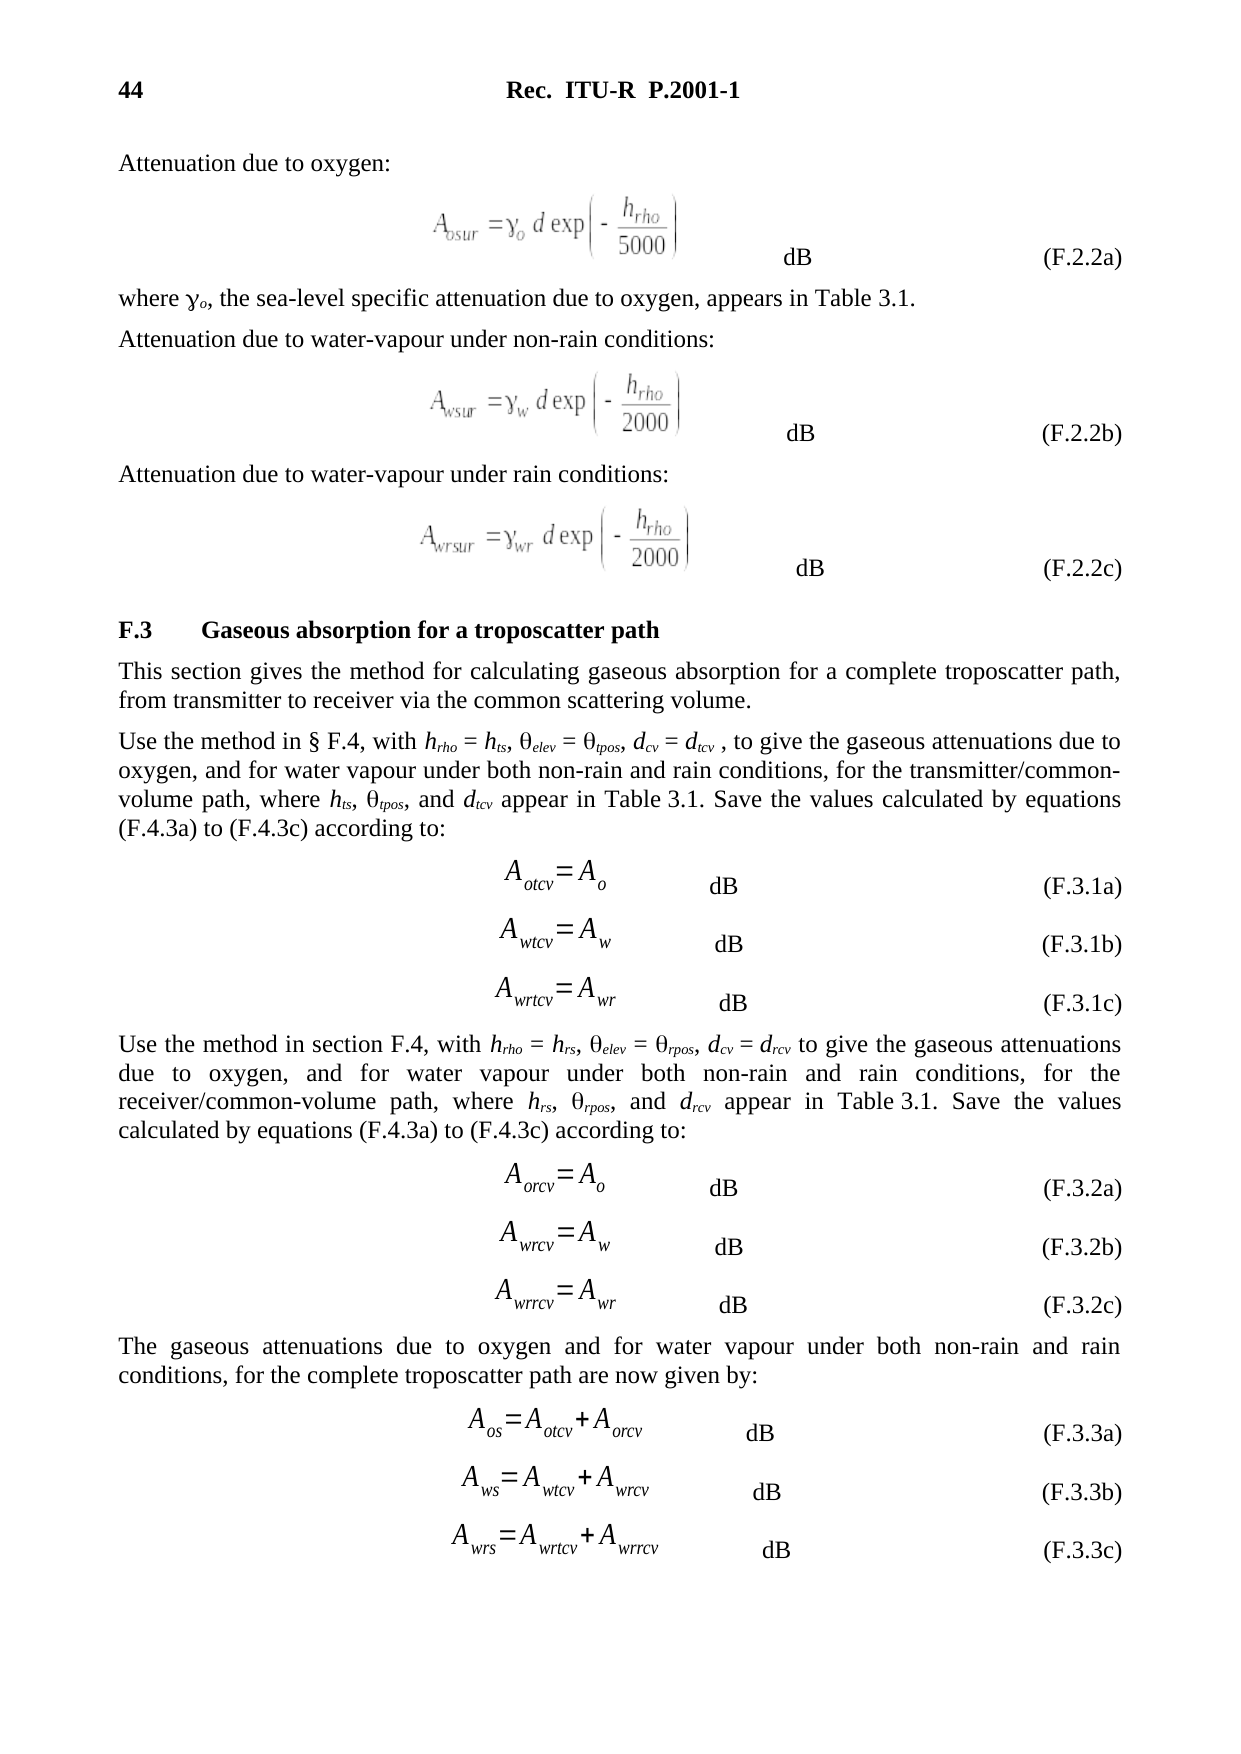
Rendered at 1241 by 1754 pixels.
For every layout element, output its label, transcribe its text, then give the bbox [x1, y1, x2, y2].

text dB (F.3.3c) [118, 1518, 1122, 1564]
text The gaseous attenuations due to oxygen and for water vapour under both non-rain and rain conditions, for the complete troposcatter path are now given by: [118, 1331, 1122, 1389]
text dB (F.3.2c) [118, 1273, 1122, 1319]
text Use the method in § F.4, with hrho = hts, elev = tpos, dcv = dtcv , to give the gaseous attenuations due to oxygen, and for water vapour under both non-rain and rain conditions, for the transmitter/common-volume path, where hts, tpos, and dtcv appear in Table 3.1. Save the values calculated by equations (F.4.3a) to (F.4.3c) according to: [118, 726, 1122, 841]
text dB (F.3.1c) [118, 971, 1122, 1016]
text dB (F.3.2a) [118, 1156, 1122, 1202]
text where o, the sea-level specific attenuation due to oxygen, appears in Table 3.1. [118, 283, 1122, 312]
text dB (F.3.2b) [118, 1215, 1122, 1261]
text Attenuation due to water-vapour under rain conditions: [118, 459, 1122, 488]
text dB (F.3.3b) [118, 1460, 1122, 1506]
text This section gives the method for calculating gaseous absorption for a complete troposcatter path, from transmitter to receiver via the common scattering volume. [118, 656, 1122, 714]
text dB (F.2.2a) [118, 189, 1122, 270]
text Use the method in section F.4, with hrho = hrs, elev = rpos, dcv = drcv to give the gaseous attenuations due to oxygen, and for water vapour under both non-rain and rain conditions, for the receiver/common-volume path, where hrs, rpos, and drcv appear in Table 3.1. Save the values calculated by equations (F.4.3a) to (F.4.3c) according to: [118, 1029, 1122, 1144]
text Attenuation due to oxygen: [118, 148, 1122, 176]
text dB (F.3.3a) [118, 1401, 1122, 1447]
text dB (F.2.2c) [118, 500, 1122, 582]
subtitle F.3 Gaseous absorption for a troposcatter path [118, 615, 1122, 644]
text dB (F.3.1a) [118, 854, 1122, 900]
text Attenuation due to water-vapour under non-rain conditions: [118, 324, 1122, 353]
text dB (F.2.2b) [118, 365, 1122, 447]
text dB (F.3.1b) [118, 912, 1122, 958]
